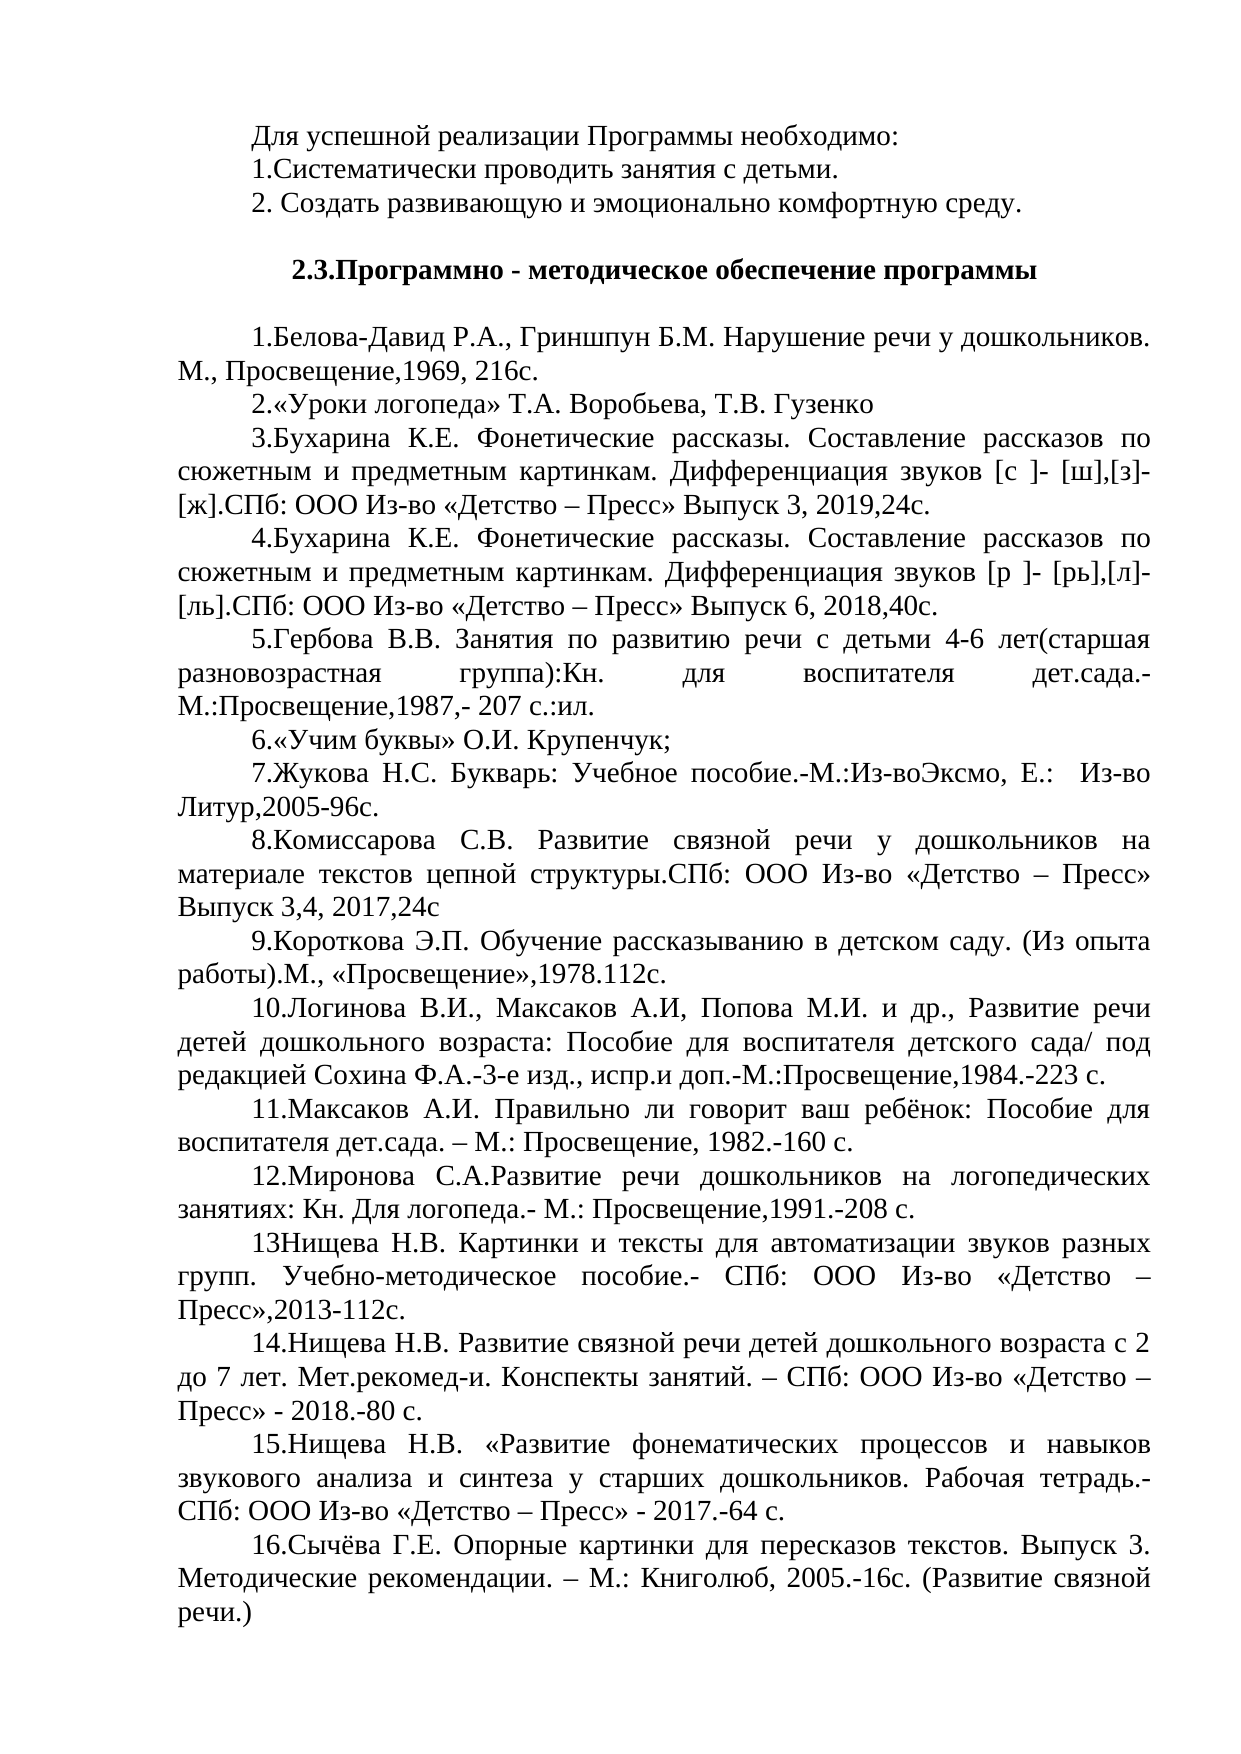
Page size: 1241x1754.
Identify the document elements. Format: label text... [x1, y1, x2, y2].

text 7.Жукова Н.С. Букварь: Учебное пособие.-М.:Из-воЭксмо, Е.: Из-во Литур,2005-96с. [177, 755, 1152, 822]
text 9.Короткова Э.П. Обучение рассказыванию в детском саду. (Из опыта работы).М., «Просвещение»,1978.112с. [177, 923, 1152, 990]
text 14.Нищева Н.В. Развитие связной речи детей дошкольного возраста с 2 до 7 лет. Мет.рекомед-и. Конспекты занятий. – СПб: ООО Из-во «Детство – Пресс» - 2018.-80 с. [177, 1326, 1152, 1426]
text 15.Нищева Н.В. «Развитие фонематических процессов и навыков звукового анализа и синтеза у старших дошкольников. Рабочая тетрадь.- СПб: ООО Из-во «Детство – Пресс» - 2017.-64 с. [177, 1426, 1152, 1527]
text 13Нищева Н.В. Картинки и тексты для автоматизации звуков разных групп. Учебно-методическое пособие.- СПб: ООО Из-во «Детство – Пресс»,2013-112с. [177, 1225, 1152, 1326]
text 2. Создать развивающую и эмоционально комфортную среду. [177, 185, 1152, 219]
text 1.Систематически проводить занятия с детьми. [177, 152, 1152, 185]
text 2.«Уроки логопеда» Т.А. Воробьева, Т.В. Гузенко [177, 386, 1152, 420]
text 4.Бухарина К.Е. Фонетические рассказы. Составление рассказов по сюжетным и предметным картинкам. Дифференциация звуков [р ]- [рь],[л]-[ль].СПб: ООО Из-во «Детство – Пресс» Выпуск 6, 2018,40с. [177, 521, 1152, 621]
text 12.Миронова С.А.Развитие речи дошкольников на логопедических занятиях: Кн. Для логопеда.- М.: Просвещение,1991.-208 с. [177, 1158, 1152, 1225]
text 10.Логинова В.И., Максаков А.И, Попова М.И. и др., Развитие речи детей дошкольного возраста: Пособие для воспитателя детского сада/ под редакцией Сохина Ф.А.-3-е изд., испр.и доп.-М.:Просвещение,1984.-223 с. [177, 990, 1152, 1091]
text 1.Белова-Давид Р.А., Гриншпун Б.М. Нарушение речи у дошкольников. М., Просвещение,1969, 216с. [177, 319, 1152, 386]
text 3.Бухарина К.Е. Фонетические рассказы. Составление рассказов по сюжетным и предметным картинкам. Дифференциация звуков [с ]- [ш],[з]-[ж].СПб: ООО Из-во «Детство – Пресс» Выпуск 3, 2019,24с. [177, 420, 1152, 521]
text 5.Гербова В.В. Занятия по развитию речи с детьми 4-6 лет(старшая разновозрастная группа):Кн. для воспитателя дет.сада.- М.:Просвещение,1987,- 207 с.:ил. [177, 621, 1152, 722]
text 2.3.Программно - методическое обеспечение программы [177, 252, 1152, 286]
text 8.Комиссарова С.В. Развитие связной речи у дошкольников на материале текстов цепной структуры.СПб: ООО Из-во «Детство – Пресс» Выпуск 3,4, 2017,24с [177, 822, 1152, 923]
text 6.«Учим буквы» О.И. Крупенчук; [177, 722, 1152, 755]
text Для успешной реализации Программы необходимо: [177, 118, 1152, 152]
text 11.Максаков А.И. Правильно ли говорит ваш ребёнок: Пособие для воспитателя дет.сада. – М.: Просвещение, 1982.-160 с. [177, 1091, 1152, 1158]
text 16.Сычёва Г.Е. Опорные картинки для пересказов текстов. Выпуск 3. Методические рекомендации. – М.: Книголюб, 2005.-16с. (Развитие связной речи.) [177, 1527, 1152, 1627]
